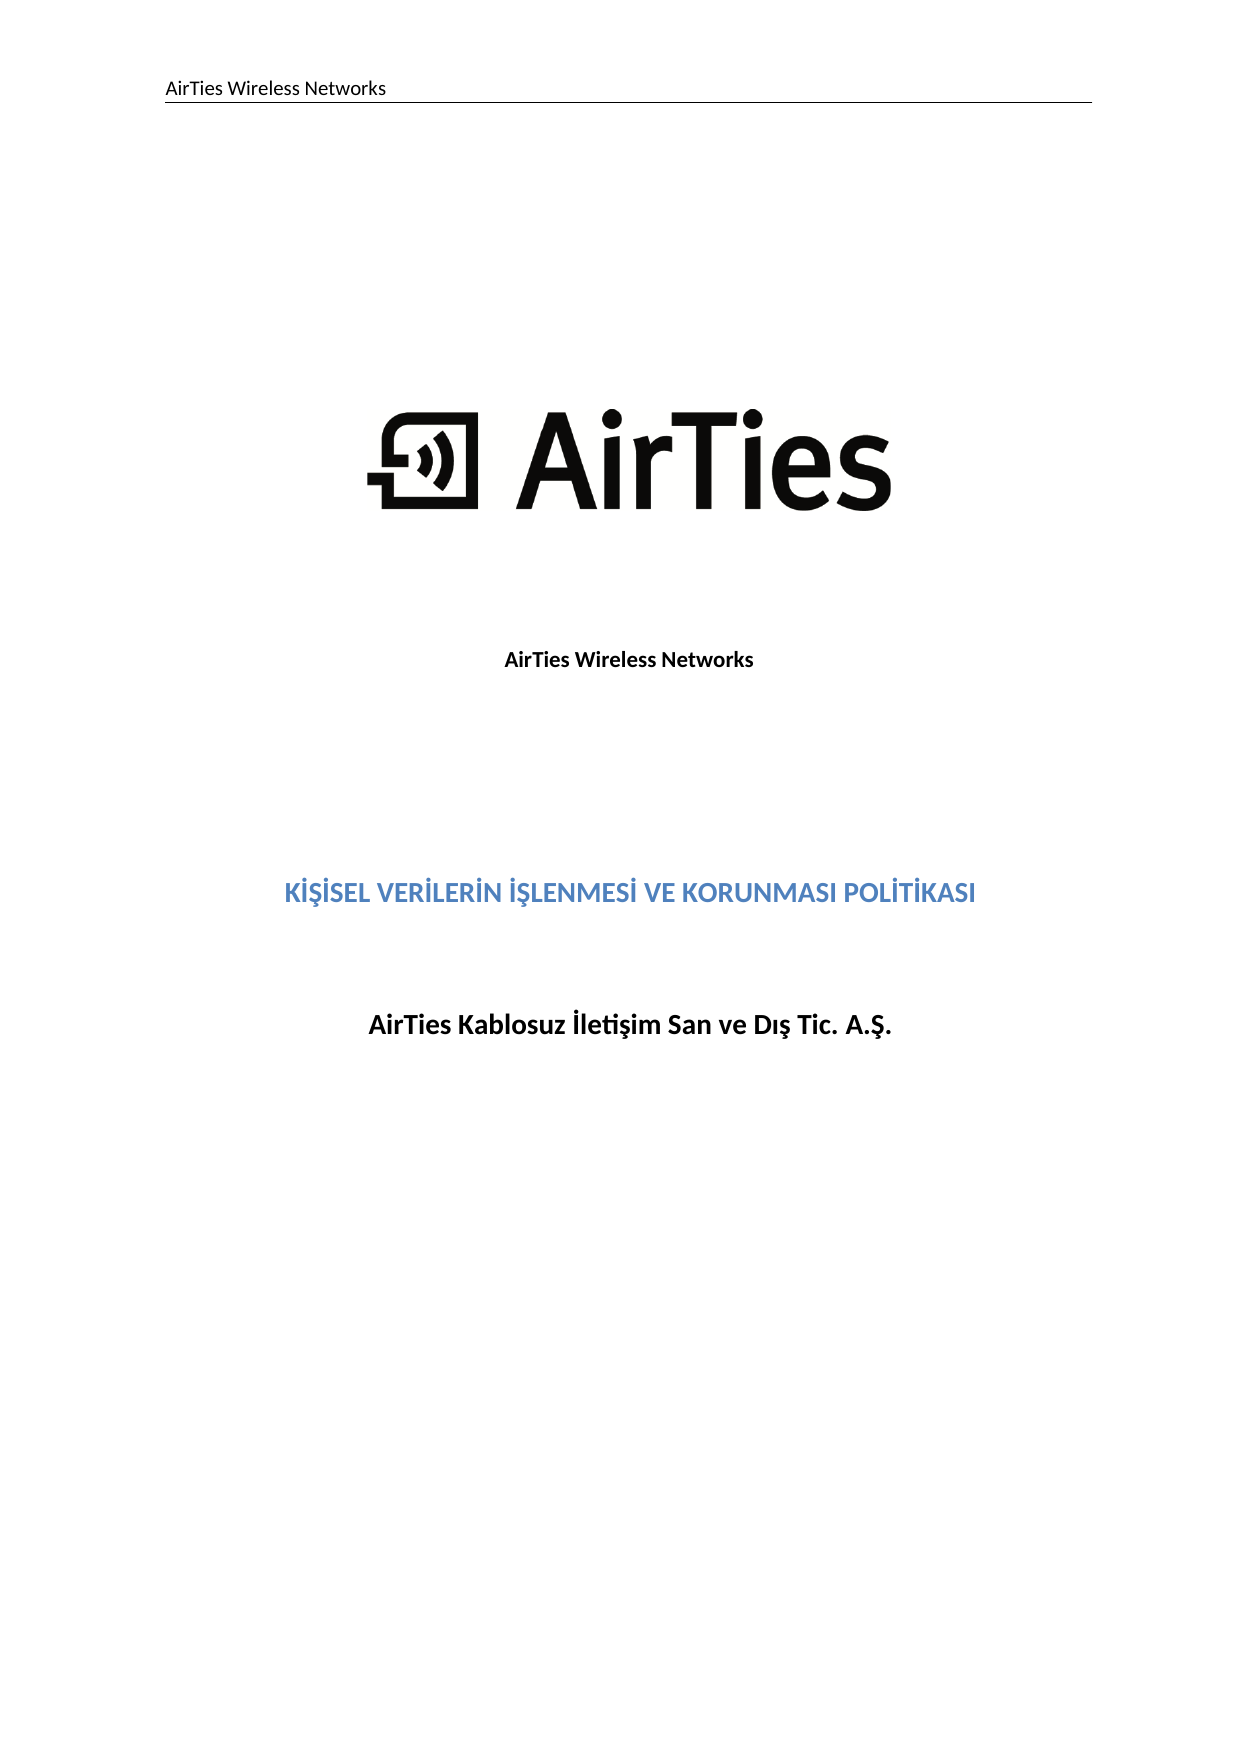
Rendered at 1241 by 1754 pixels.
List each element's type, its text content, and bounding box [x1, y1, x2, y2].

text AirTies Wireless Networks [165, 645, 1092, 673]
picture [367, 409, 891, 511]
text AirTies Kablosuz İletişim San ve Dış Tic. A.Ş. [165, 1006, 1096, 1041]
text KİŞİSEL VERİLERİN İŞLENMESİ VE KORUNMASI POLİTİKASI [165, 874, 1096, 909]
